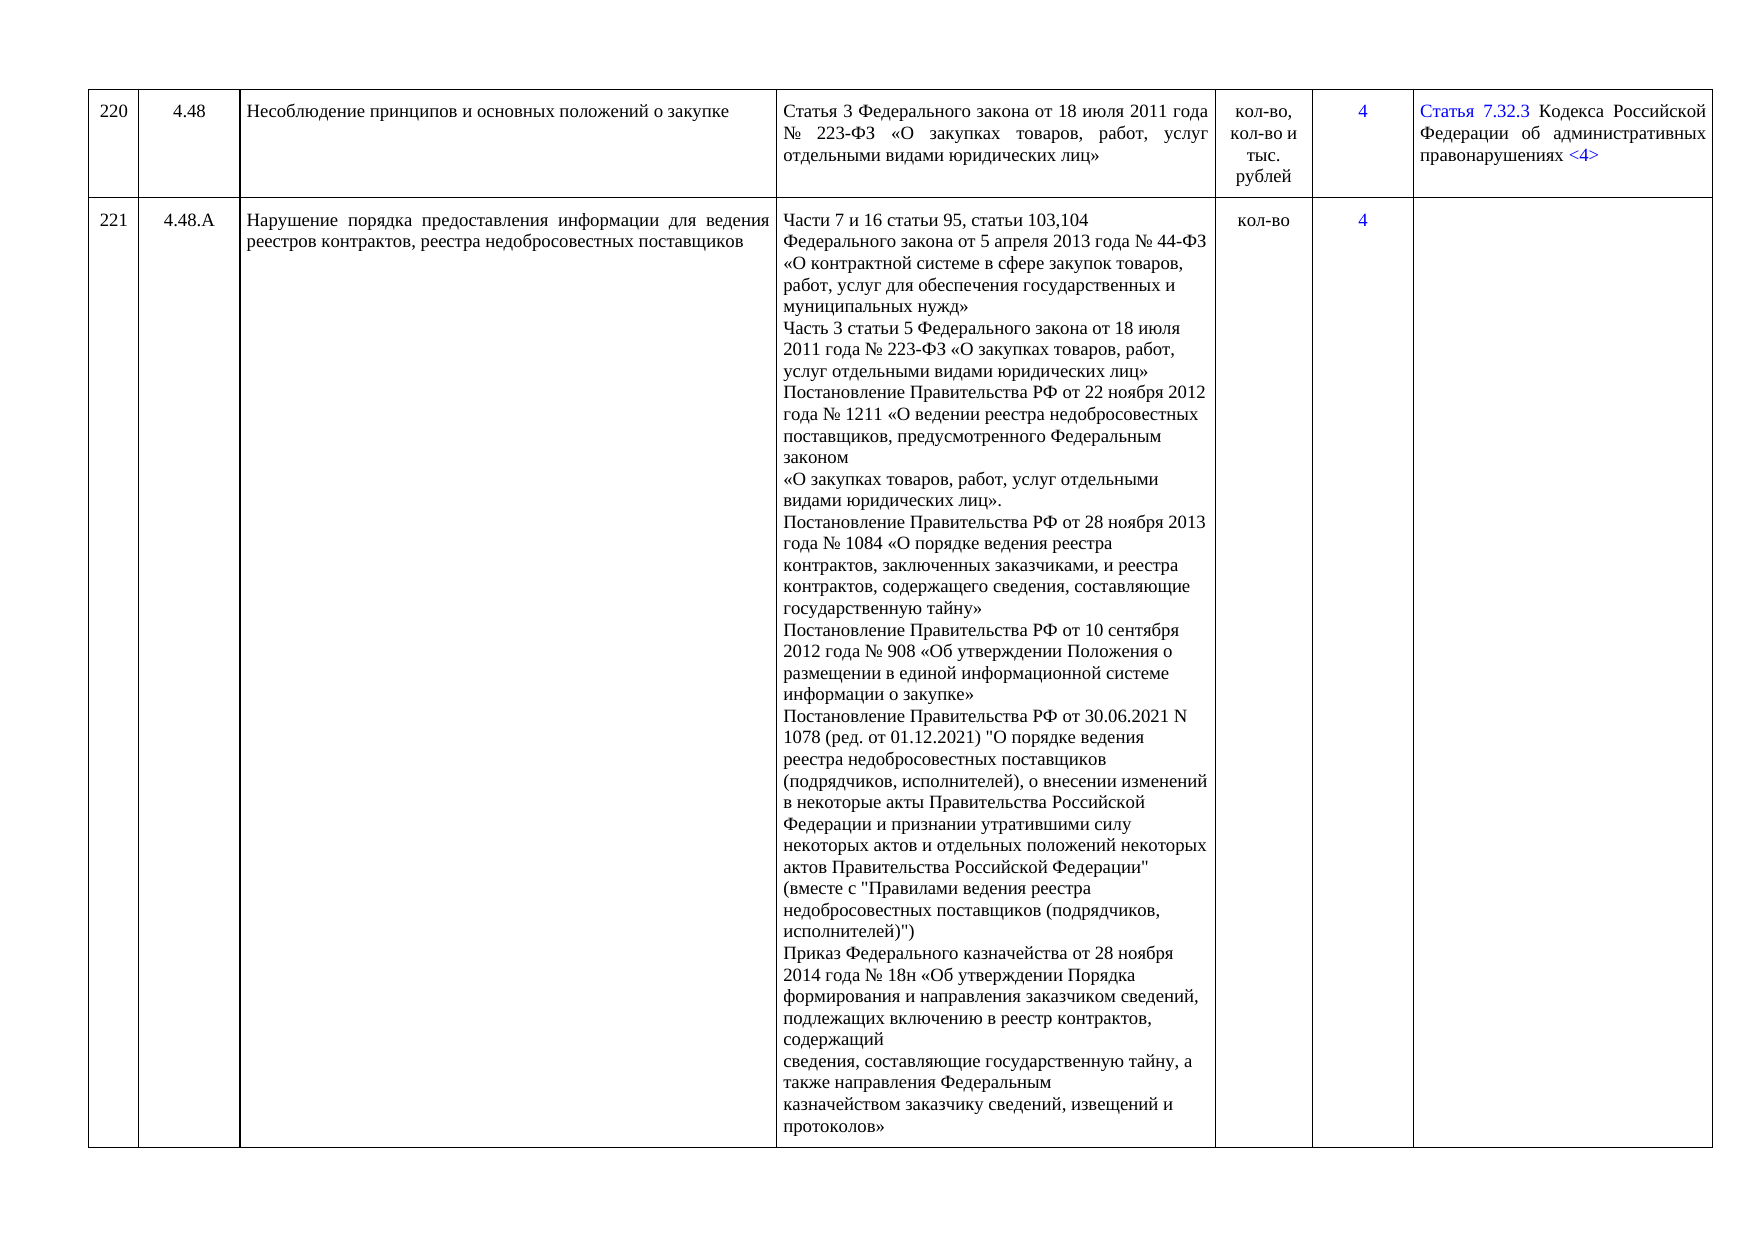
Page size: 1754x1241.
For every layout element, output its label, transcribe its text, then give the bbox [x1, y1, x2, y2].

table_cell Несоблюдение принципов и основных положений о закупке [241, 90, 776, 197]
table_cell кол-во, кол-во и тыс. рублей [1216, 90, 1312, 197]
table_cell Статья 7.32.3 Кодекса Российской Федерации об административных правонарушениях <4> [1414, 90, 1712, 197]
table_cell кол-во [1216, 198, 1312, 1147]
table_cell Части 7 и 16 статьи 95, статьи 103,104 Федерального закона от 5 апреля 2013 года № 44-ФЗ «О контрактной системе в сфере закупок товаров, работ, услуг для обеспечения государственных и муниципальных нужд» Часть 3 статьи 5 Федерального закона от 18 июля 2011 года № 223-ФЗ «О закупках товаров, работ, услуг отдельными видами юридических лиц» Постановление Правительства РФ от 22 ноября 2012 года № 1211 «О ведении реестра недобросовестных поставщиков, предусмотренного Федеральным законом «О закупках товаров, работ, услуг отдельными видами юридических лиц». Постановление Правительства РФ от 28 ноября 2013 года № 1084 «О порядке ведения реестра контрактов, заключенных заказчиками, и реестра контрактов, содержащего сведения, составляющие государственную тайну» Постановление Правительства РФ от 10 сентября 2012 года № 908 «Об утверждении Положения о размещении в единой информационной системе информации о закупке» Постановление Правительства РФ от 30.06.2021 N 1078 (ред. от 01.12.2021) "О порядке ведения реестра недобросовестных поставщиков (подрядчиков, исполнителей), о внесении изменений в некоторые акты Правительства Российской Федерации и признании утратившими силу некоторых актов и отдельных положений некоторых актов Правительства Российской Федерации" (вместе с "Правилами ведения реестра недобросовестных поставщиков (подрядчиков, исполнителей)") Приказ Федерального казначейства от 28 ноября 2014 года № 18н «Об утверждении Порядка формирования и направления заказчиком сведений, подлежащих включению в реестр контрактов, содержащий сведения, составляющие государственную тайну, а также направления Федеральным казначейством заказчику сведений, извещений и протоколов» [777, 198, 1215, 1147]
table_cell Статья 3 Федерального закона от 18 июля 2011 года № 223-ФЗ «О закупках товаров, работ, услуг отдельными видами юридических лиц» [777, 90, 1215, 197]
table_cell 4 [1313, 90, 1413, 197]
table_cell 4 [1313, 198, 1413, 1147]
table_cell 221 [89, 198, 138, 1147]
table_cell 220 [89, 90, 138, 197]
table_cell 4.48.А [139, 198, 239, 1147]
table_cell Нарушение порядка предоставления информации для ведения реестров контрактов, реестра недобросовестных поставщиков [241, 198, 776, 1147]
table_cell 4.48 [139, 90, 239, 197]
table_cell [1414, 198, 1712, 1147]
